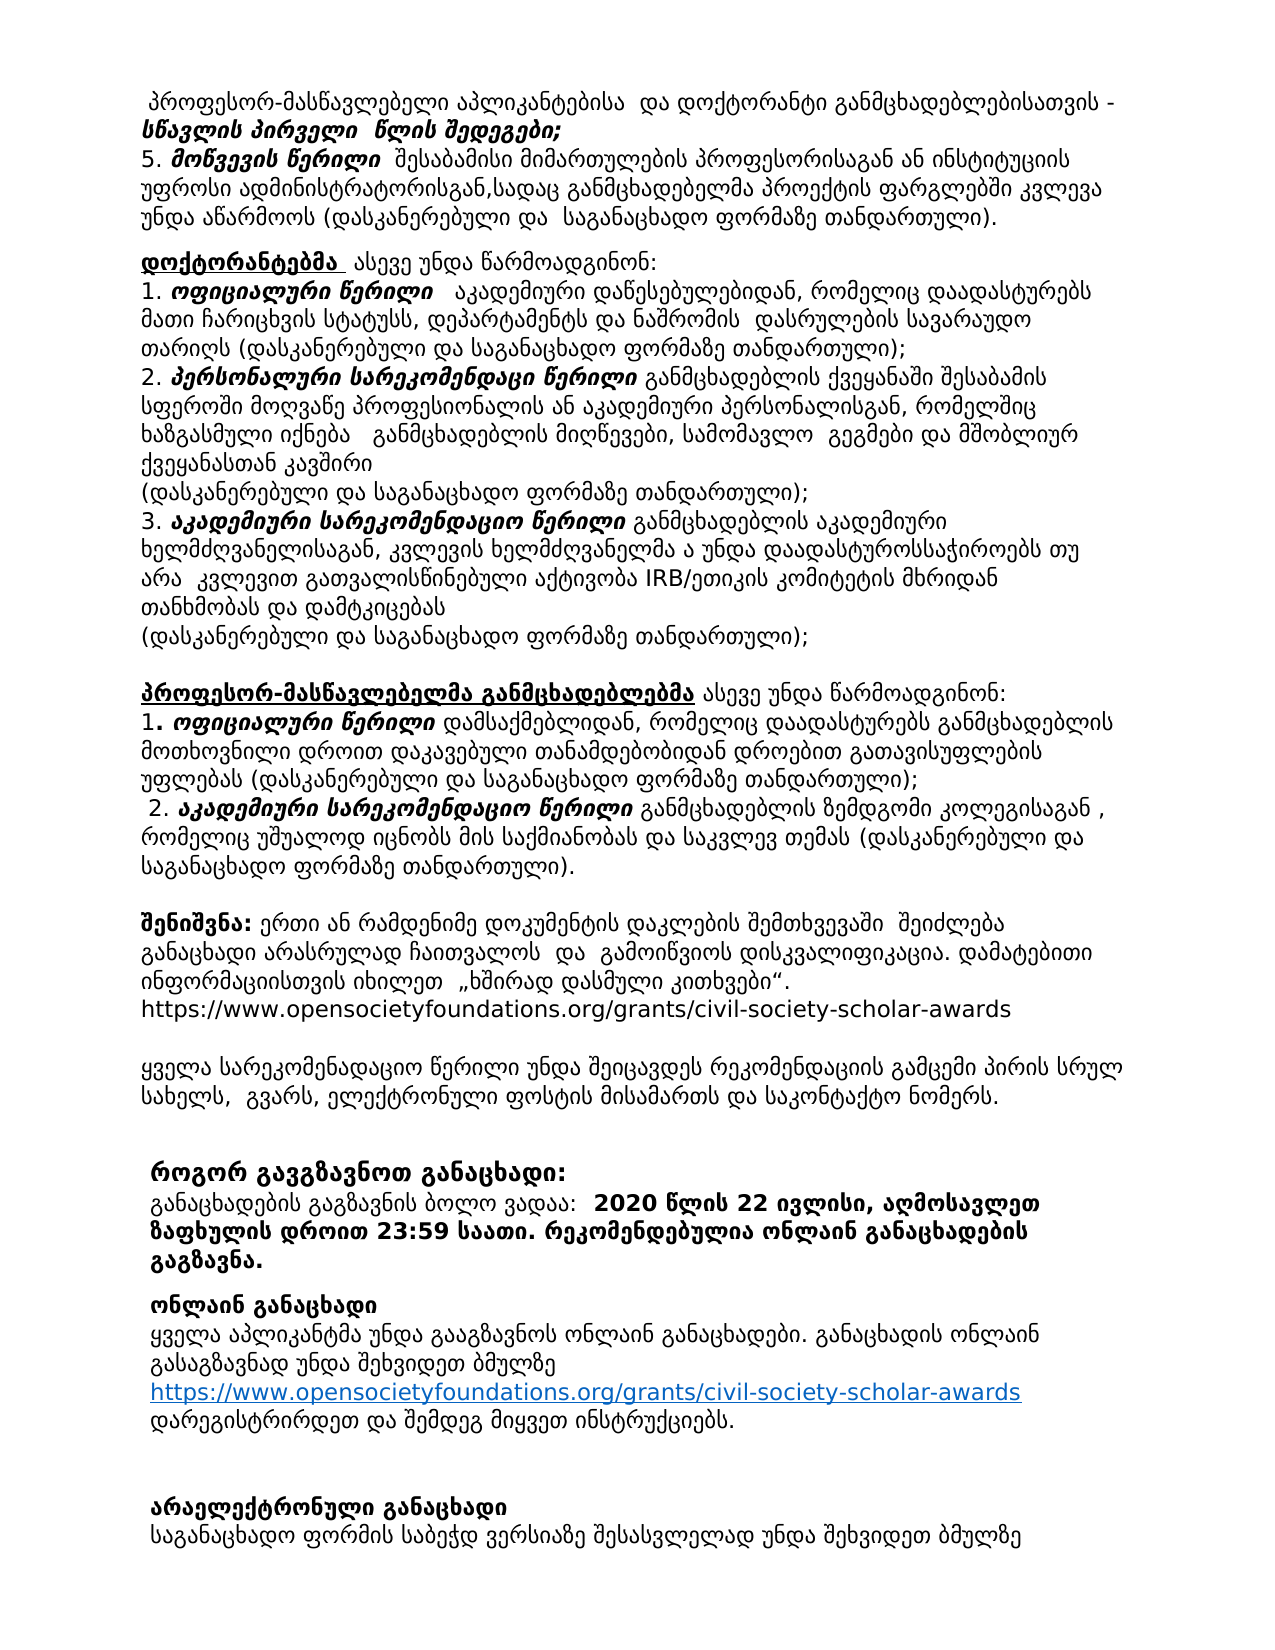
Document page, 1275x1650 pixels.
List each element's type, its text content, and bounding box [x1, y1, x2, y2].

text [141, 89, 1125, 230]
text როგორ გავგზავნოთ განაცხადი: განაცხადების გაგზავნის ბოლო ვადაა: 2020 წლის 22 ივლისი, აღმოსავლეთ ზაფხულის დროით 23:59 საათი. რეკომენდებულია ონლაინ განაცხადების გაგზავნა. [150, 1158, 1125, 1274]
text დოქტორანტებმა ასევე უნდა წარმოადგინონ: 1. ოფიციალური წერილი აკადემიური დაწესებულებიდან, რომელიც დაადასტურებს მათი ჩარიცხვის სტატუსს, დეპარტამენტს და ნაშრომის დასრულების სავარაუდო თარიღს (დასკანერებული და საგანაცხადო ფორმაზე თანდართული); 2. პერსონალური სარეკომენდაცი წერილი განმცხადებლის ქვეყანაში შესაბამის სფეროში მოღვაწე პროფესიონალის ან აკადემიური პერსონალისგან, რომელშიც ხაზგასმული იქნება განმცხადებლის მიღწევები, სამომავლო გეგმები და მშობლიურ ქვეყანასთან კავშირი (დასკანერებული და საგანაცხადო ფორმაზე თანდართული); 3. აკადემიური სარეკომენდაციო წერილი განმცხადებლის აკადემიური ხელმძღვანელისაგან, კვლევის ხელმძღვანელმა ა უნდა დაადასტუროსსაჭიროებს თუ არა კვლევით გათვალისწინებული აქტივობა IRB/ეთიკის კომიტეტის მხრიდან თანხმობას და დამტკიცებას (დასკანერებული და საგანაცხადო ფორმაზე თანდართული); პროფესორ-მასწავლებელმა განმცხადებლებმა ასევე უნდა წარმოადგინონ: 1. ოფიციალური წერილი დამსაქმებლიდან, რომელიც დაადასტურებს განმცხადებლის მოთხოვნილი დროით დაკავებული თანამდებობიდან დროებით გათავისუფლების უფლებას (დასკანერებული და საგანაცხადო ფორმაზე თანდართული); 2. აკადემიური სარეკომენდაციო წერილი განმცხადებლის ზემდგომი კოლეგისაგან , რომელიც უშუალოდ იცნობს მის საქმიანობას და საკვლევ თემას (დასკანერებული და საგანაცხადო ფორმაზე თანდართული). შენიშვნა: ერთი ან რამდენიმე დოკუმენტის დაკლების შემთხვევაში შეიძლება განაცხადი არასრულად ჩაითვალოს და გამოიწვიოს დისკვალიფიკაცია. დამატებითი ინფორმაციისთვის იხილეთ „ხშირად დასმული კითხვები“. https://www.opensocietyfoundations.org/grants/civil-society-scholar-awards ყველა სარეკომენადაციო წერილი უნდა შეიცავდეს რეკომენდაციის გამცემი პირის სრულ სახელს, გვარს, ელექტრონული ფოსტის მისამართს და საკონტაქტო ნომერს. [141, 249, 1125, 1140]
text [150, 1293, 1125, 1549]
